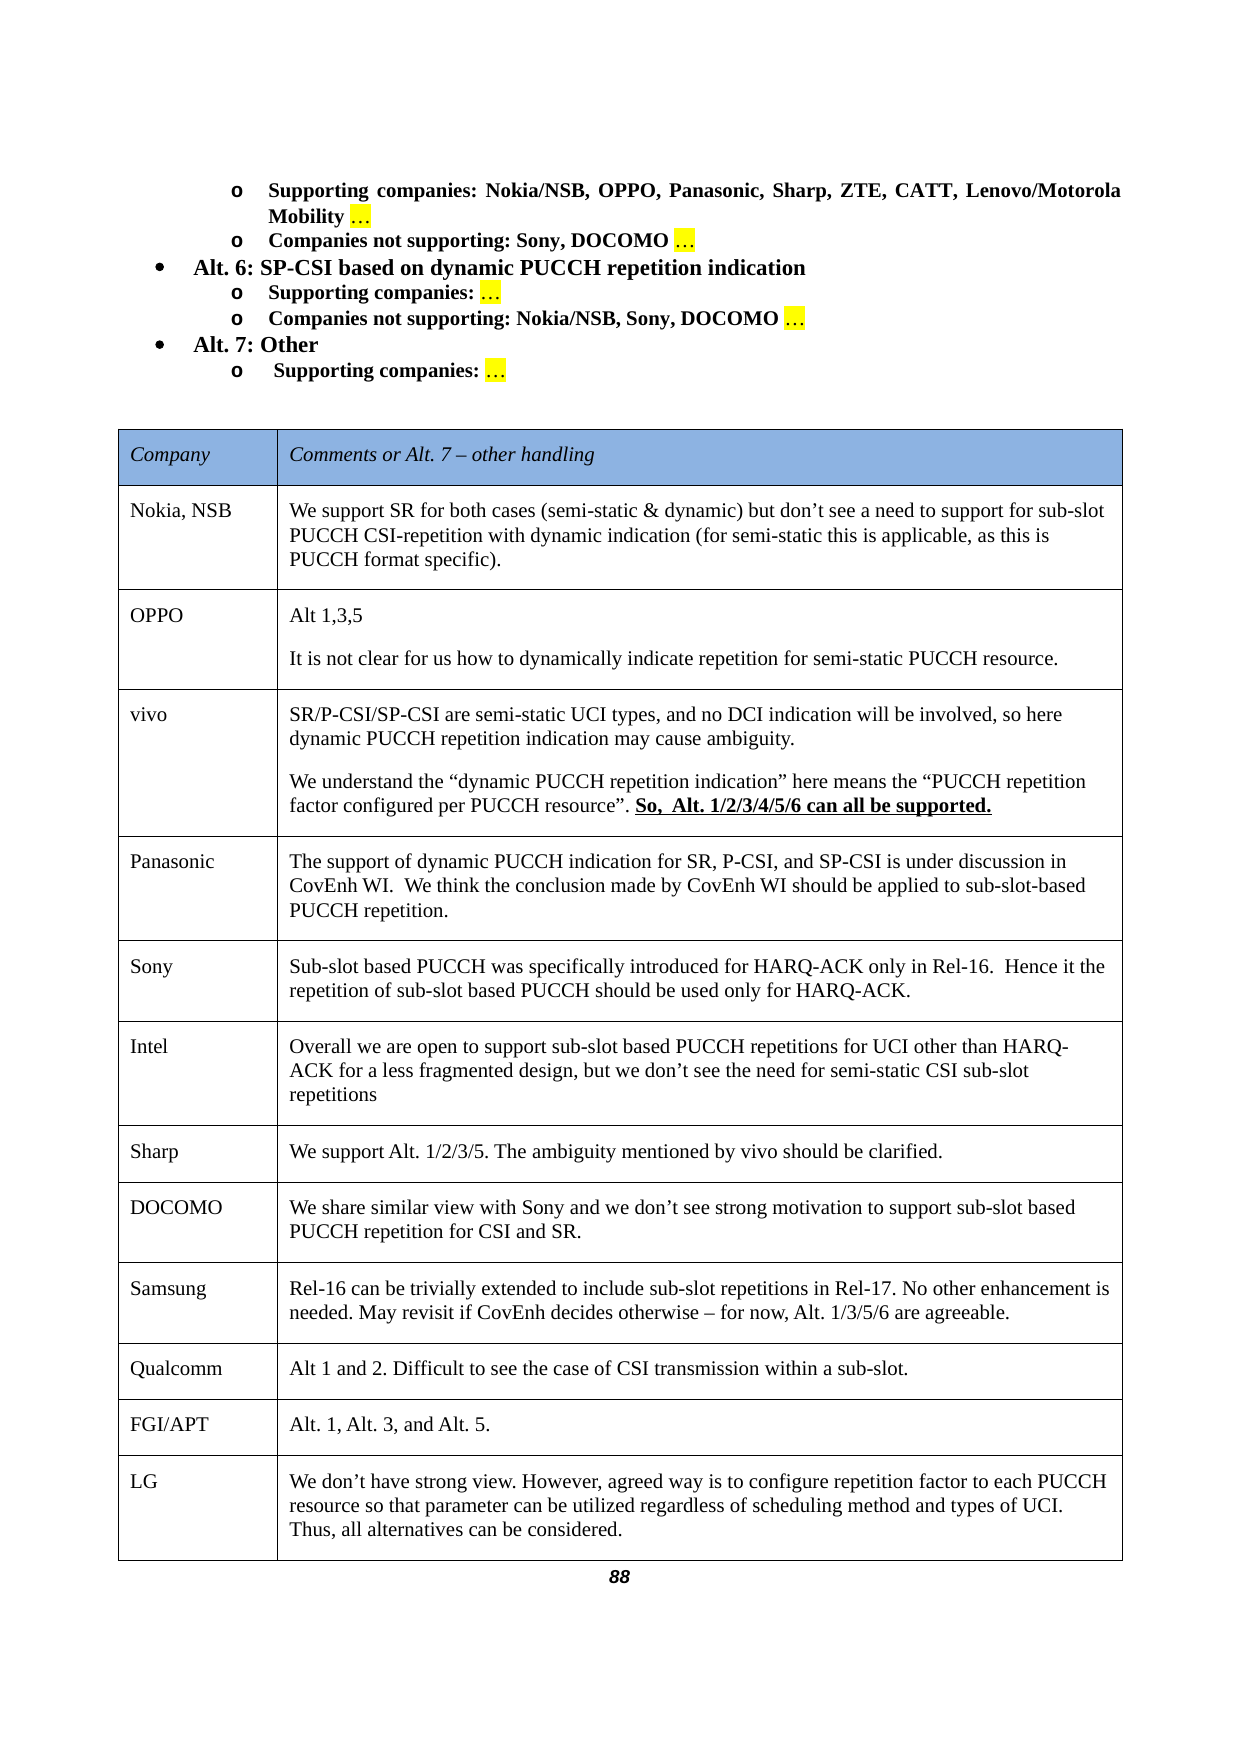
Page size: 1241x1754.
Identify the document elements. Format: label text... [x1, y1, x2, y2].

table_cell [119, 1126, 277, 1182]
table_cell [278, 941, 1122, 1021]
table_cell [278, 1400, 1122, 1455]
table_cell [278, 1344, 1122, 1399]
list Supporting companies: Nokia/NSB, OPPO, Panasonic, Sharp, ZTE, CATT, Lenovo/Motorola Mobility … [231, 178, 1122, 228]
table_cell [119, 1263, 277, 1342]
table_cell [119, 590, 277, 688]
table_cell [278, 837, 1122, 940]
list Alt. 7: Other [156, 331, 1122, 358]
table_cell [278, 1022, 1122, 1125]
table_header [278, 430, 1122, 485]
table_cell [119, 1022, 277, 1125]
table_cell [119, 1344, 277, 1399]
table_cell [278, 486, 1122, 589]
list Alt. 6: SP-CSI based on dynamic PUCCH repetition indication [156, 253, 1122, 280]
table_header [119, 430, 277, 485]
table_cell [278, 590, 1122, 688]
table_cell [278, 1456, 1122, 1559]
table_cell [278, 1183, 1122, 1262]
list Supporting companies: … [231, 280, 1122, 306]
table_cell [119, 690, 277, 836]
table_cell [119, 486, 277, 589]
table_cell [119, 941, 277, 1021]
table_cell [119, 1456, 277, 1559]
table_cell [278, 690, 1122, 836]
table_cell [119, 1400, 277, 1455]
list Supporting companies: … [231, 358, 1122, 383]
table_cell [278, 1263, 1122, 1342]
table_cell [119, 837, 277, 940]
list Companies not supporting: Sony, DOCOMO … [231, 228, 1122, 253]
list Companies not supporting: Nokia/NSB, Sony, DOCOMO … [231, 306, 1122, 331]
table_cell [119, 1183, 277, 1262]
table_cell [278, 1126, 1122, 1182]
